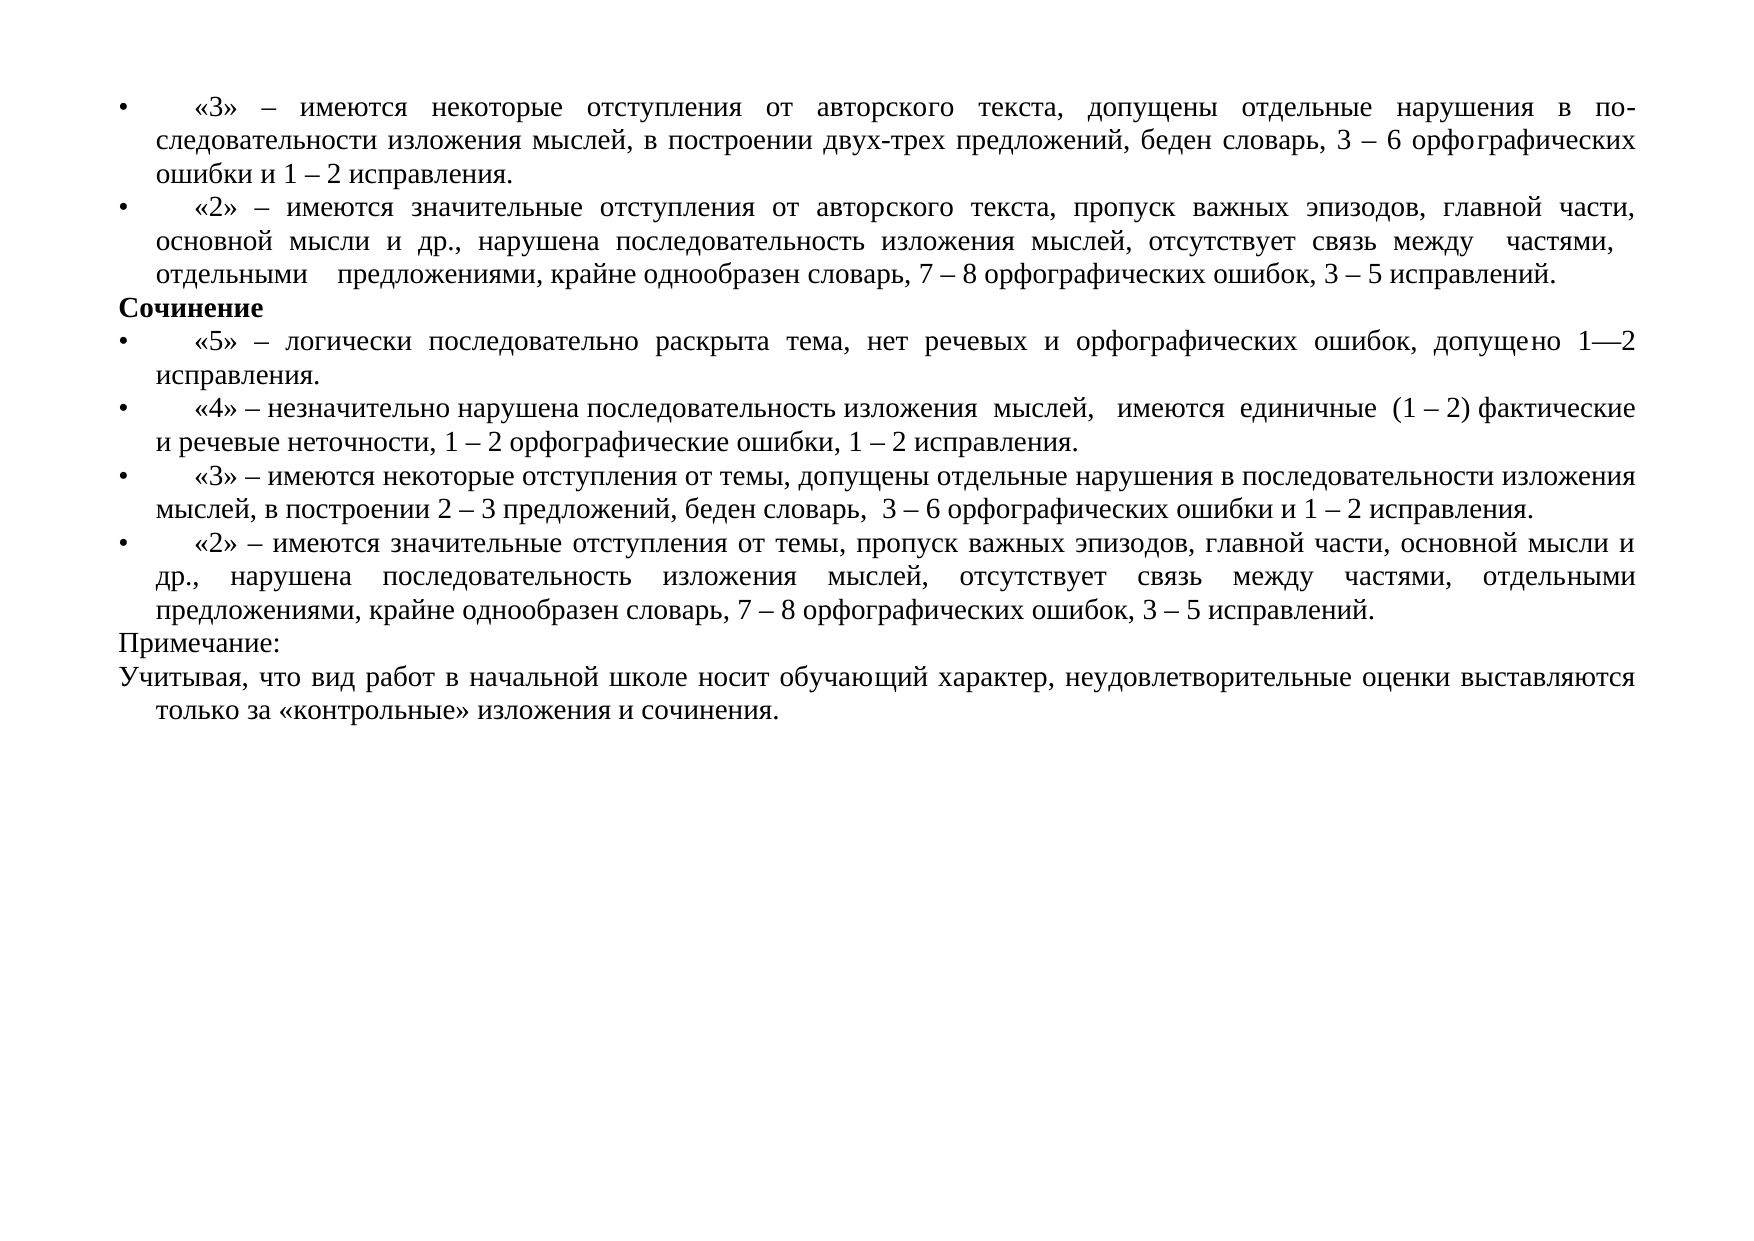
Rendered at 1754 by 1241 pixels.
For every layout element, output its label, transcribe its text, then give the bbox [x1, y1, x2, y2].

text Сочинение [118, 290, 1636, 323]
text • «4» – незначительно нарушена последовательность изложения мыслей, имеются единичные (1 – 2) фактические и речевые неточности, 1 – 2 орфографические ошибки, 1 – 2 исправления. [118, 391, 1636, 458]
text Примечание: [118, 625, 1636, 659]
text • «5» – логически последовательно раскрыта тема, нет речевых и орфографических ошибок, допущено 1—2 исправления. [118, 323, 1636, 391]
text • «3» – имеются некоторые отступления от авторского текста, допущены отдельные нарушения в последовательности изложения мыслей, в построении двух-трех предложений, беден словарь, 3 – 6 орфографических ошибки и 1 – 2 исправления. [118, 89, 1636, 189]
text • «2» – имеются значительные отступления от темы, пропуск важных эпизодов, главной части, основной мысли и др., нарушена последовательность изложения мыслей, отсутствует связь между частями, отдельными предложениями, крайне однообразен словарь, 7 – 8 орфографических ошибок, 3 – 5 исправлений. [118, 525, 1636, 625]
text • «2» – имеются значительные отступления от авторского текста, пропуск важных эпизодов, главной части, основной мысли и др., нарушена последовательность изложения мыслей, отсутствует связь между частями, отдельными предложениями, крайне однообразен словарь, 7 – 8 орфографических ошибок, 3 – 5 исправлений. [118, 189, 1636, 290]
text Учитывая, что вид работ в начальной школе носит обучающий характер, неудовлетворительные оценки выставляются только за «контрольные» изложения и сочинения. [118, 659, 1636, 726]
text • «3» – имеются некоторые отступления от темы, допущены отдельные нарушения в последовательности изложения мыслей, в построении 2 – 3 предложений, беден словарь, 3 – 6 орфографических ошибки и 1 – 2 исправления. [118, 458, 1636, 525]
